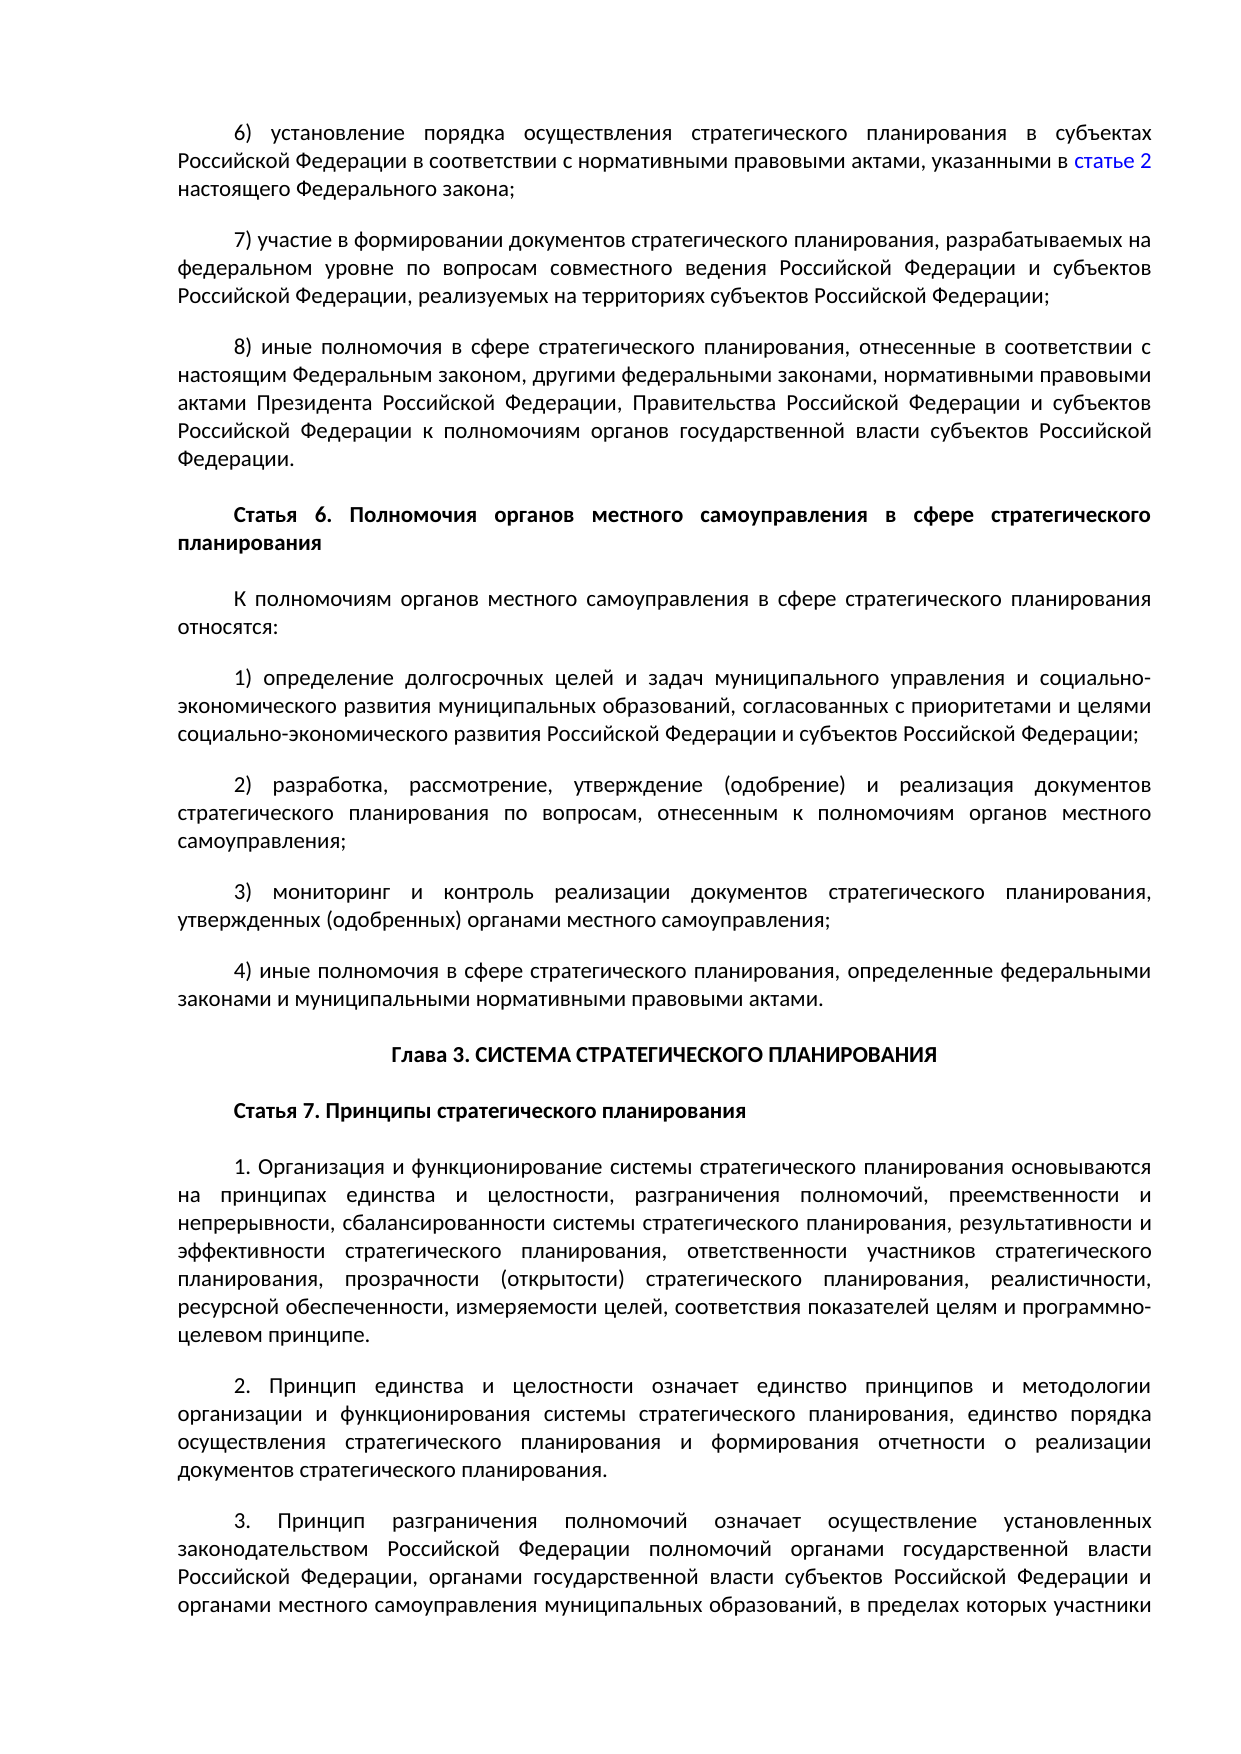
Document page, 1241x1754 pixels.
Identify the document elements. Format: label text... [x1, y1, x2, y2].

text 1. Организация и функционирование системы стратегического планирования основываются на принципах единства и целостности, разграничения полномочий, преемственности и непрерывности, сбалансированности системы стратегического планирования, результативности и эффективности стратегического планирования, ответственности участников стратегического планирования, прозрачности (открытости) стратегического планирования, реалистичности, ресурсной обеспеченности, измеряемости целей, соответствия показателей целям и программно-целевом принципе. [177, 1152, 1152, 1348]
text 8) иные полномочия в сфере стратегического планирования, отнесенные в соответствии с настоящим Федеральным законом, другими федеральными законами, нормативными правовыми актами Президента Российской Федерации, Правительства Российской Федерации и субъектов Российской Федерации к полномочиям органов государственной власти субъектов Российской Федерации. [177, 332, 1152, 472]
title Статья 7. Принципы стратегического планирования [177, 1096, 1152, 1124]
text 2. Принцип единства и целостности означает единство принципов и методологии организации и функционирования системы стратегического планирования, единство порядка осуществления стратегического планирования и формирования отчетности о реализации документов стратегического планирования. [177, 1371, 1152, 1483]
text 6) установление порядка осуществления стратегического планирования в субъектах Российской Федерации в соответствии с нормативными правовыми актами, указанными в статье 2 настоящего Федерального закона; [177, 118, 1152, 202]
text 7) участие в формировании документов стратегического планирования, разрабатываемых на федеральном уровне по вопросам совместного ведения Российской Федерации и субъектов Российской Федерации, реализуемых на территориях субъектов Российской Федерации; [177, 225, 1152, 309]
text 4) иные полномочия в сфере стратегического планирования, определенные федеральными законами и муниципальными нормативными правовыми актами. [177, 956, 1152, 1012]
text 1) определение долгосрочных целей и задач муниципального управления и социально-экономического развития муниципальных образований, согласованных с приоритетами и целями социально-экономического развития Российской Федерации и субъектов Российской Федерации; [177, 663, 1152, 747]
text 3) мониторинг и контроль реализации документов стратегического планирования, утвержденных (одобренных) органами местного самоуправления; [177, 877, 1152, 933]
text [177, 1506, 1152, 1618]
text 2) разработка, рассмотрение, утверждение (одобрение) и реализация документов стратегического планирования по вопросам, отнесенным к полномочиям органов местного самоуправления; [177, 770, 1152, 854]
title Статья 6. Полномочия органов местного самоуправления в сфере стратегического планирования [177, 500, 1152, 556]
title Глава 3. СИСТЕМА СТРАТЕГИЧЕСКОГО ПЛАНИРОВАНИЯ [177, 1040, 1152, 1068]
text К полномочиям органов местного самоуправления в сфере стратегического планирования относятся: [177, 584, 1152, 640]
